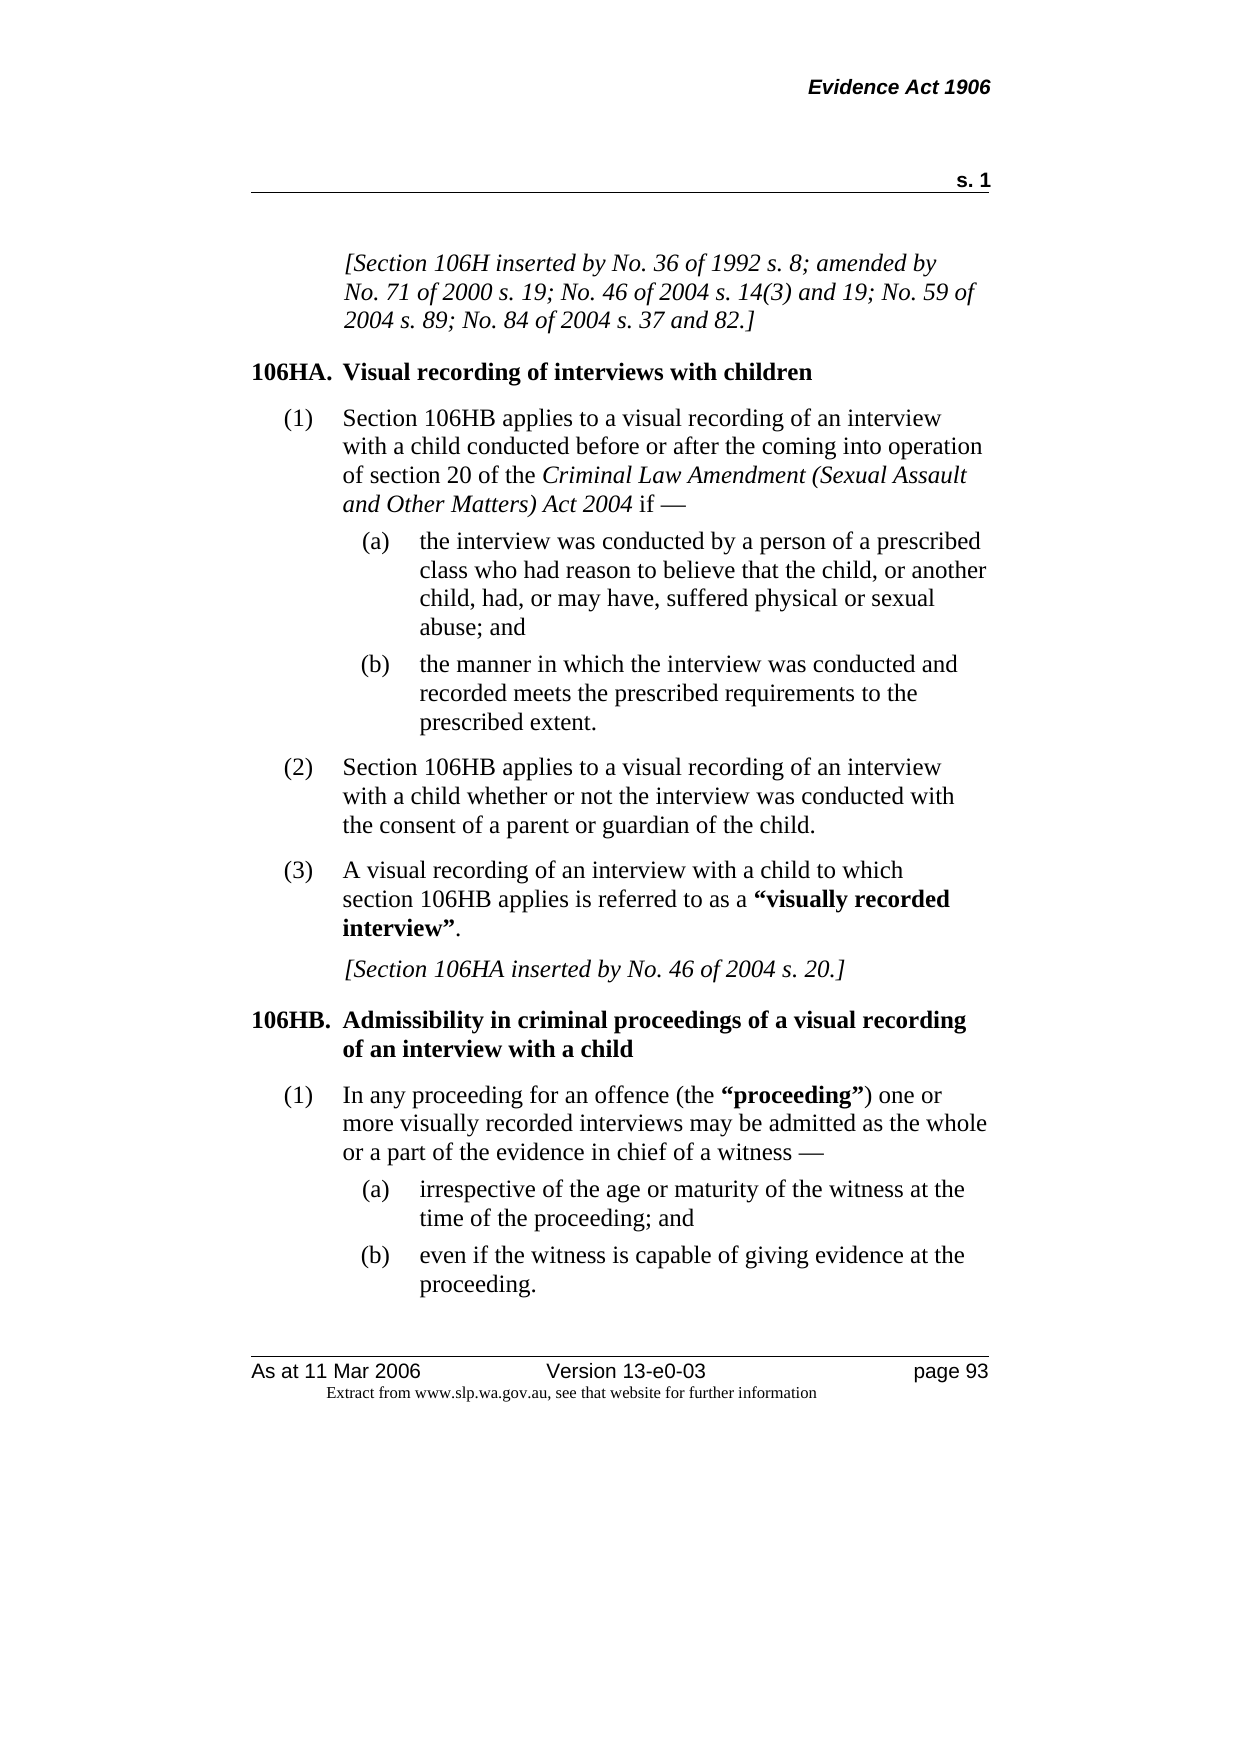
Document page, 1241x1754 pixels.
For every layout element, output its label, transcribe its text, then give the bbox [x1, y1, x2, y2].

text (1) Section 106HB applies to a visual recording of an interview with a child conducted before or after the coming into operation of section 20 of the Criminal Law Amendment (Sexual Assault and Other Matters) Act 2004 if — [251, 403, 989, 518]
text (1) In any proceeding for an offence (the “proceeding”) one or more visually recorded interviews may be admitted as the whole or a part of the evidence in chief of a witness — [251, 1080, 989, 1166]
text (b) even if the witness is capable of giving evidence at the proceeding. [251, 1240, 989, 1298]
text [Section 106H inserted by No. 36 of 1992 s. 8; amended by No. 71 of 2000 s. 19; No. 46 of 2004 s. 14(3) and 19; No. 59 of 2004 s. 89; No. 84 of 2004 s. 37 and 82.] [251, 248, 989, 334]
text (a) the interview was conducted by a person of a prescribed class who had reason to believe that the child, or another child, had, or may have, suffered physical or sexual abuse; and [251, 526, 989, 641]
text (2) Section 106HB applies to a visual recording of an interview with a child whether or not the interview was conducted with the consent of a parent or guardian of the child. [251, 752, 989, 838]
subtitle 106HB. Admissibility in criminal proceedings of a visual recording of an interview with a child [251, 1006, 989, 1063]
text [Section 106HA inserted by No. 46 of 2004 s. 20.] [251, 954, 989, 983]
text (b) the manner in which the interview was conducted and recorded meets the prescribed requirements to the prescribed extent. [251, 649, 989, 736]
text (a) irrespective of the age or maturity of the witness at the time of the proceeding; and [251, 1174, 989, 1232]
text (3) A visual recording of an interview with a child to which section 106HB applies is referred to as a “visually recorded interview”. [251, 855, 989, 941]
subtitle 106HA. Visual recording of interviews with children [251, 357, 989, 386]
